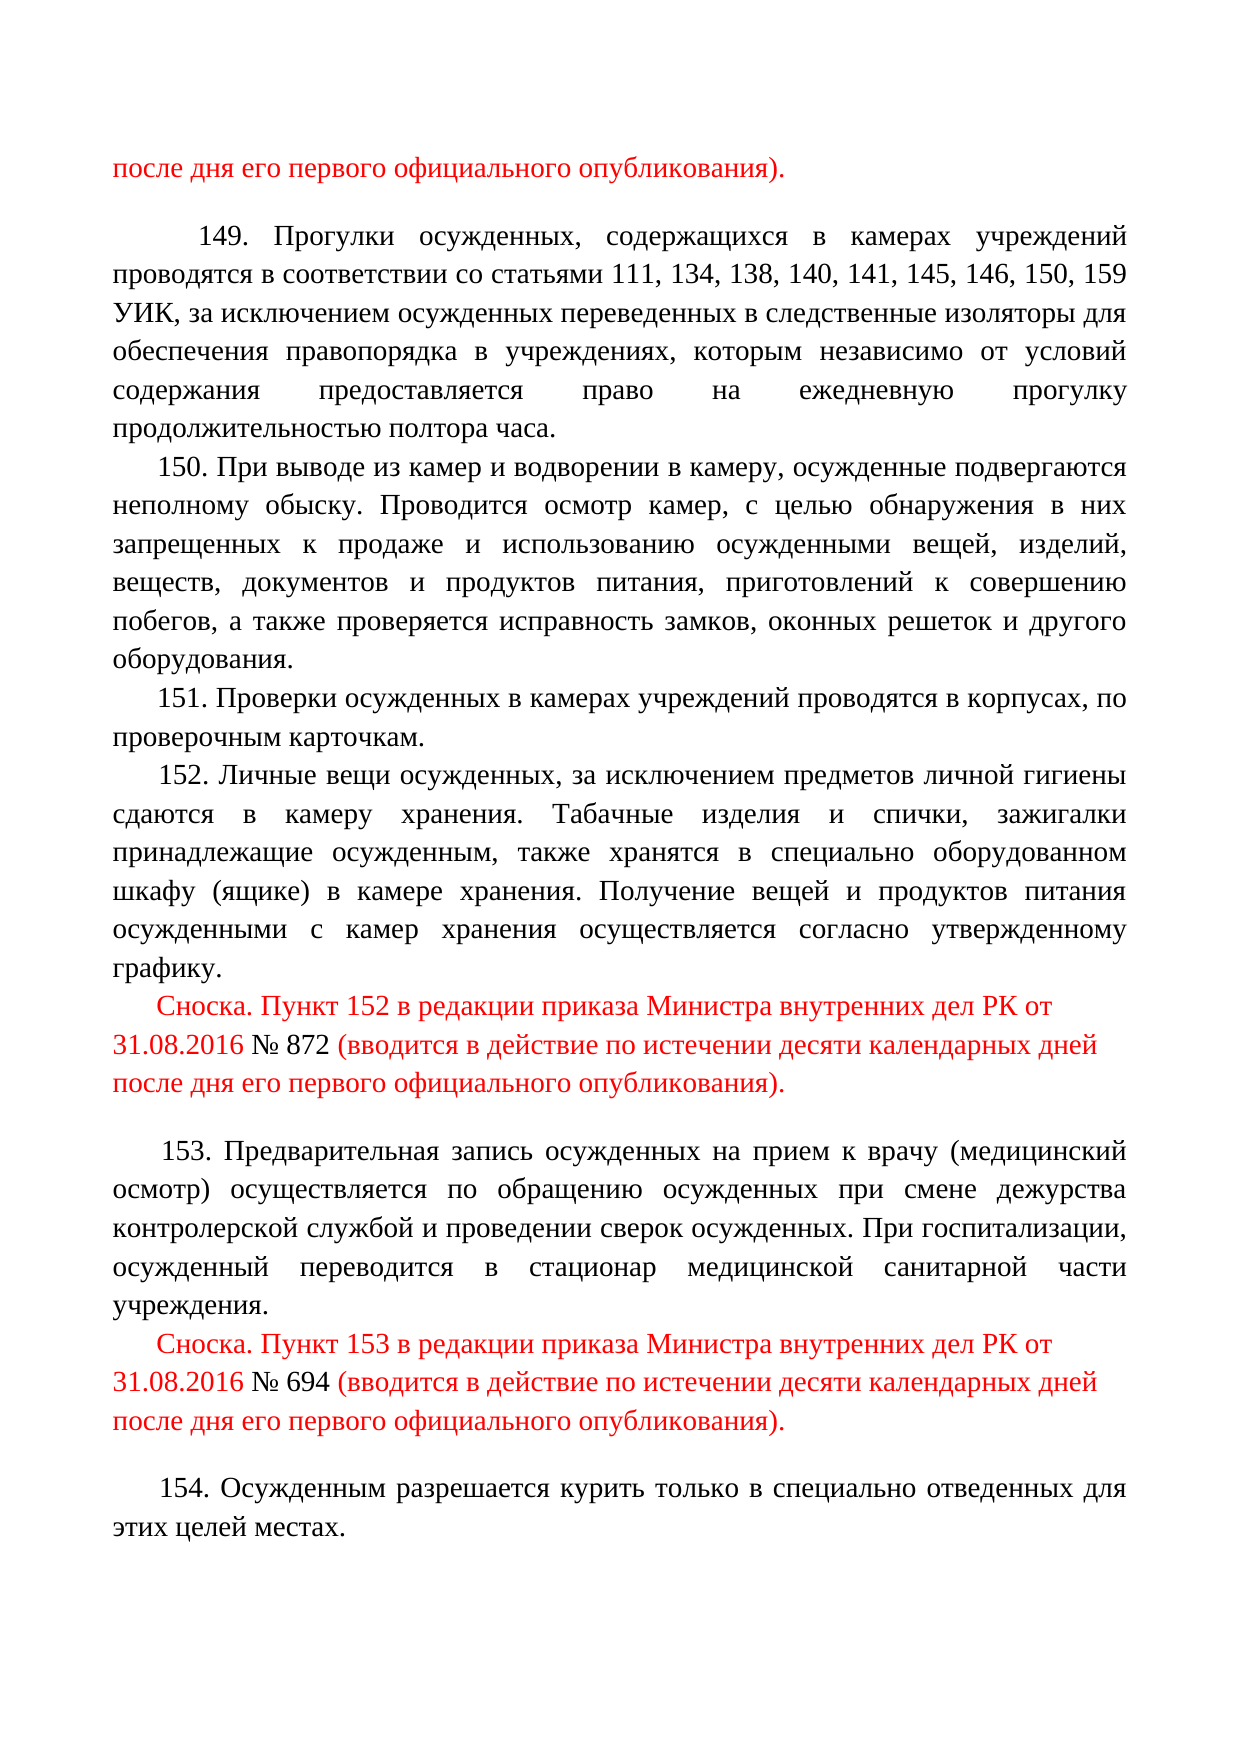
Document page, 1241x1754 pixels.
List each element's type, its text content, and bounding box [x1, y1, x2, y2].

text Сноска. Пункт 152 в редакции приказа Министра внутренних дел РК от 31.08.2016 № 872 (вводится в действие по истечении десяти календарных дней после дня его первого официального опубликования). [112, 988, 1128, 1129]
text 154. Осужденным разрешается курить только в специально отведенных для этих целей местах. [112, 1471, 1128, 1543]
text 151. Проверки осужденных в камерах учреждений проводятся в корпусах, по проверочным карточкам. [112, 680, 1128, 752]
text 149. Прогулки осужденных, содержащихся в камерах учреждений проводятся в соответствии со статьями 111, 134, 138, 140, 141, 145, 146, 150, 159 УИК, за исключением осужденных переведенных в следственные изоляторы для обеспечения правопорядка в учреждениях, которым независимо от условий содержания предоставляется право на ежедневную прогулку продолжительностью полтора часа. [112, 218, 1128, 444]
text 153. Предварительная запись осужденных на прием к врачу (медицинский осмотр) осуществляется по обращению осужденных при смене дежурства контролерской службой и проведении сверок осужденных. При госпитализации, осужденный переводится в стационар медицинской санитарной части учреждения. [112, 1133, 1128, 1321]
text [112, 150, 1128, 214]
text Сноска. Пункт 153 в редакции приказа Министра внутренних дел РК от 31.08.2016 № 694 (вводится в действие по истечении десяти календарных дней после дня его первого официального опубликования). [112, 1326, 1128, 1467]
text 150. При выводе из камер и водворении в камеру, осужденные подвергаются неполному обыску. Проводится осмотр камер, с целью обнаружения в них запрещенных к продаже и использованию осужденными вещей, изделий, веществ, документов и продуктов питания, приготовлений к совершению побегов, а также проверяется исправность замков, оконных решеток и другого оборудования. [112, 449, 1128, 675]
text 152. Личные вещи осужденных, за исключением предметов личной гигиены сдаются в камеру хранения. Табачные изделия и спички, зажигалки принадлежащие осужденным, также хранятся в специально оборудованном шкафу (ящике) в камере хранения. Получение вещей и продуктов питания осужденными с камер хранения осуществляется согласно утвержденному графику. [112, 757, 1128, 983]
